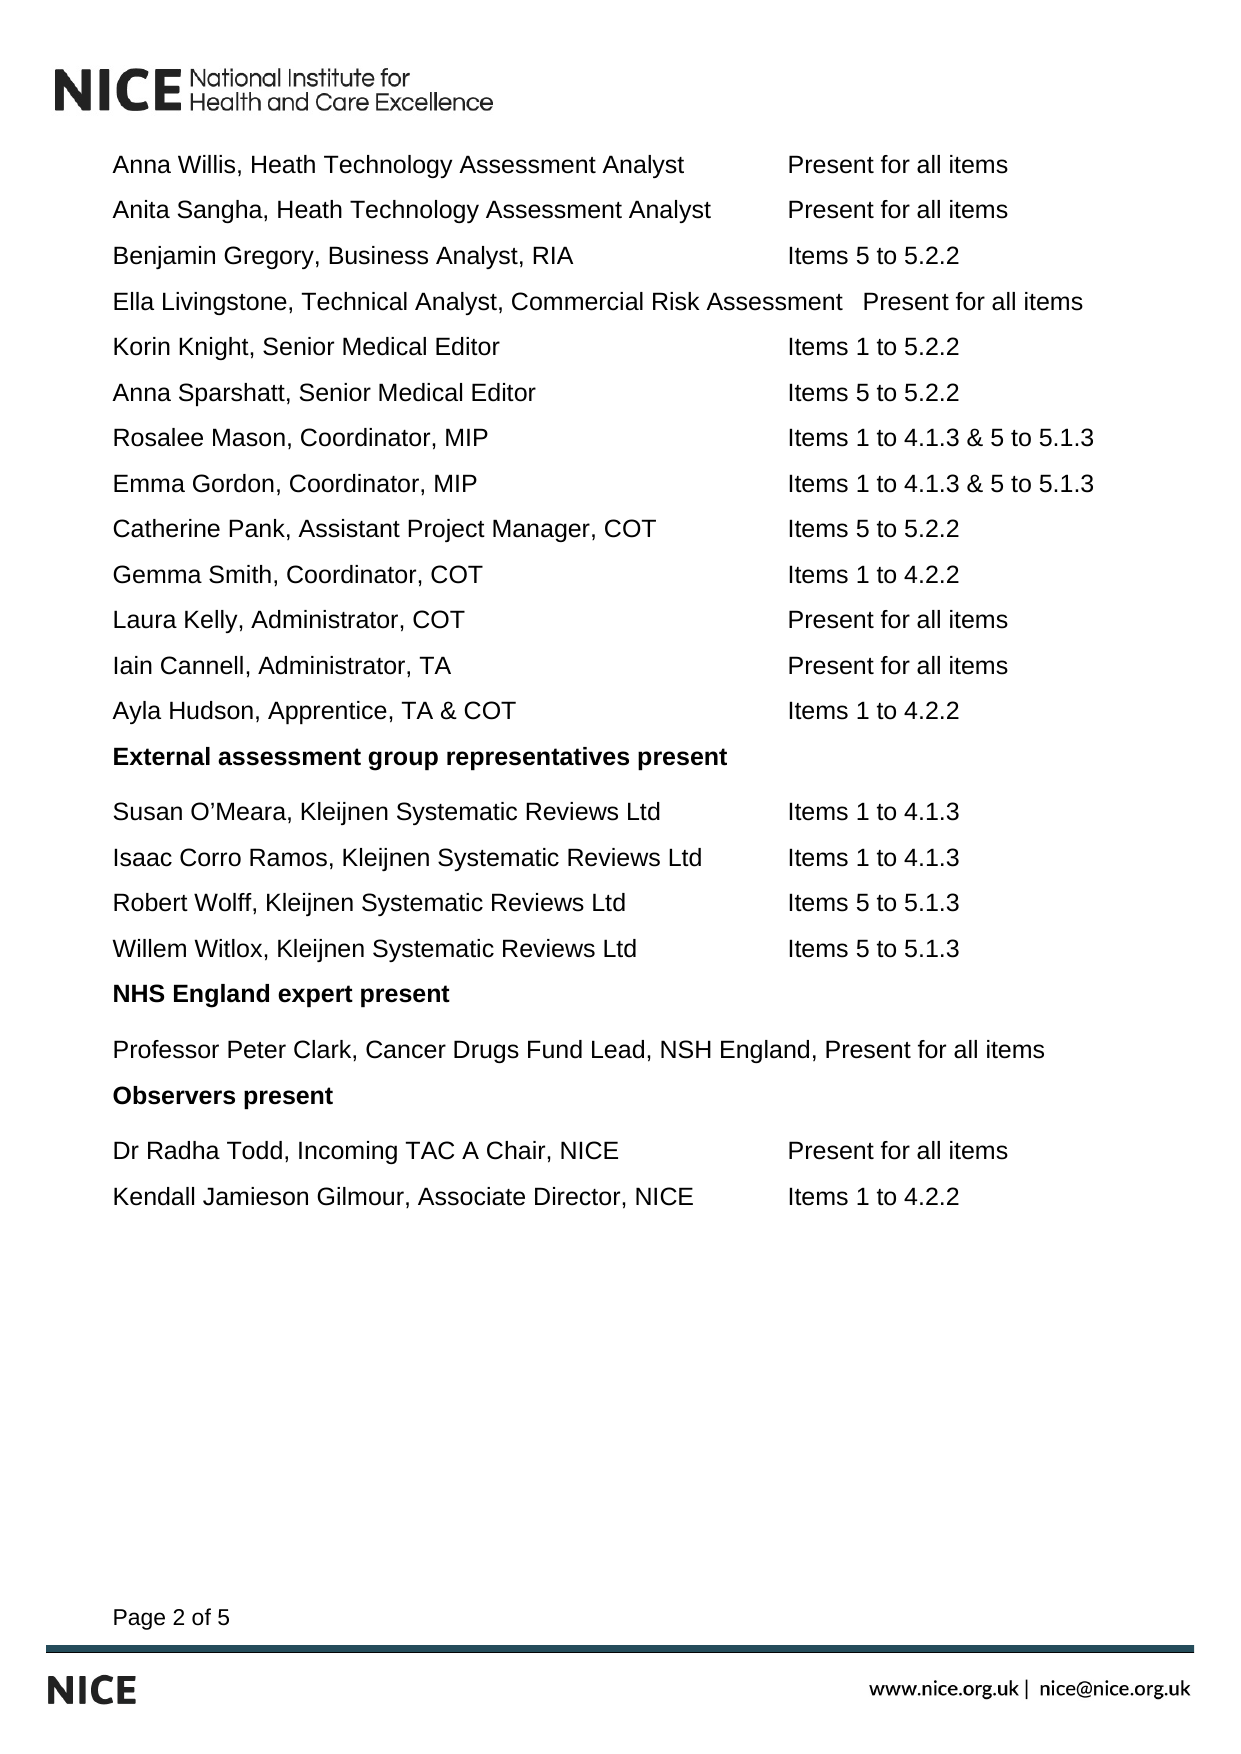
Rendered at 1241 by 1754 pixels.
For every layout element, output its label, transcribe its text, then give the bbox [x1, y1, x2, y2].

text Gemma Smith, Coordinator, COT Items 1 to 4.2.2 [112, 560, 1128, 588]
text Robert Wolff, Kleijnen Systematic Reviews Ltd Items 5 to 5.1.3 [112, 888, 1128, 917]
text Professor Peter Clark, Cancer Drugs Fund Lead, NSH England, Present for all items [112, 1035, 1128, 1064]
text Iain Cannell, Administrator, TA Present for all items [112, 651, 1128, 679]
text Emma Gordon, Coordinator, MIP Items 1 to 4.1.3 & 5 to 5.1.3 [112, 469, 1128, 497]
text Anita Sangha, Heath Technology Assessment Analyst Present for all items [112, 196, 1128, 224]
text Dr Radha Todd, Incoming TAC A Chair, NICE Present for all items [112, 1136, 1128, 1165]
text Kendall Jamieson Gilmour, Associate Director, NICE Items 1 to 4.2.2 [112, 1182, 1128, 1211]
text Anna Sparshatt, Senior Medical Editor Items 5 to 5.2.2 [112, 378, 1128, 406]
subtitle NHS England expert present [112, 979, 1128, 1008]
text Willem Witlox, Kleijnen Systematic Reviews Ltd Items 5 to 5.1.3 [112, 934, 1128, 963]
text Ayla Hudson, Apprentice, TA & COT Items 1 to 4.2.2 [112, 696, 1128, 725]
text Isaac Corro Ramos, Kleijnen Systematic Reviews Ltd Items 1 to 4.1.3 [112, 843, 1128, 872]
text Korin Knight, Senior Medical Editor Items 1 to 5.2.2 [112, 332, 1128, 361]
text Catherine Pank, Assistant Project Manager, COT Items 5 to 5.2.2 [112, 514, 1128, 543]
text Susan O’Meara, Kleijnen Systematic Reviews Ltd Items 1 to 4.1.3 [112, 797, 1128, 826]
text Laura Kelly, Administrator, COT Present for all items [112, 605, 1128, 634]
text Benjamin Gregory, Business Analyst, RIA Items 5 to 5.2.2 [112, 241, 1128, 270]
text Rosalee Mason, Coordinator, MIP Items 1 to 4.1.3 & 5 to 5.1.3 [112, 423, 1128, 452]
text Anna Willis, Heath Technology Assessment Analyst Present for all items [112, 150, 1128, 179]
subtitle External assessment group representatives present [112, 742, 1128, 771]
text Ella Livingstone, Technical Analyst, Commercial Risk Assessment Present for all items [112, 287, 1128, 315]
picture [46, 1645, 1195, 1729]
subtitle Observers present [112, 1081, 1128, 1109]
picture [32, 47, 511, 128]
